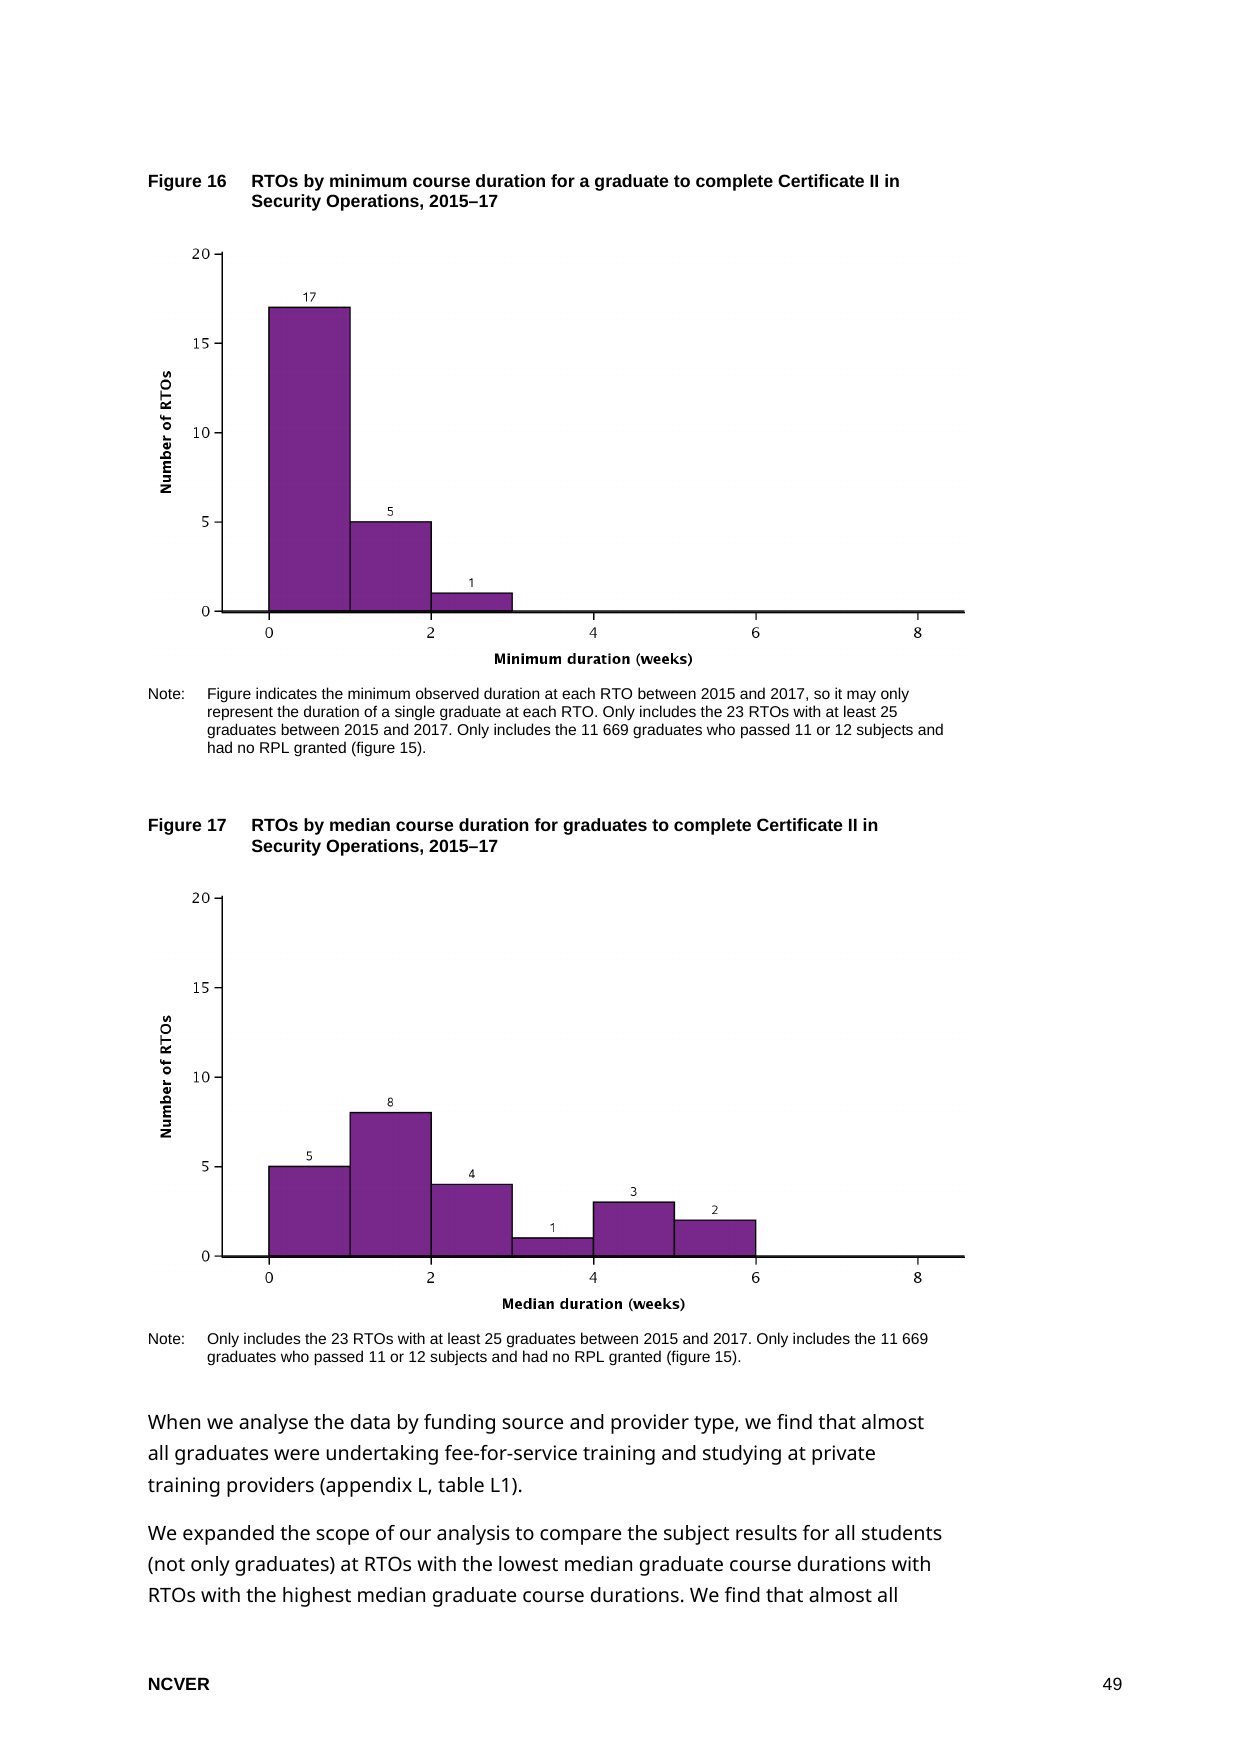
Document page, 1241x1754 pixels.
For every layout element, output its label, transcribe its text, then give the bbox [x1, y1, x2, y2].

text When we analyse the data by funding source and provider type, we find that almost all graduates were undertaking fee-for-service training and studying at private training providers (appendix L, table L1). [148, 1404, 945, 1498]
text Note: Only includes the 23 RTOs with at least 25 graduates between 2015 and 2017. Only includes the 11 669 graduates who passed 11 or 12 subjects and had no RPL granted (figure 15). [148, 1329, 945, 1366]
picture [147, 880, 974, 1322]
picture [147, 236, 974, 677]
title Figure 17 RTOs by median course duration for graduates to complete Certificate II in Security Operations, 2015–17 [148, 815, 945, 856]
title Figure 16 RTOs by minimum course duration for a graduate to complete Certificate II in Security Operations, 2015–17 [148, 170, 945, 211]
text Note: Figure indicates the minimum observed duration at each RTO between 2015 and 2017, so it may only represent the duration of a single graduate at each RTO. Only includes the 23 RTOs with at least 25 graduates between 2015 and 2017. Only includes the 11 669 graduates who passed 11 or 12 subjects and had no RPL granted (figure 15). [148, 685, 945, 757]
